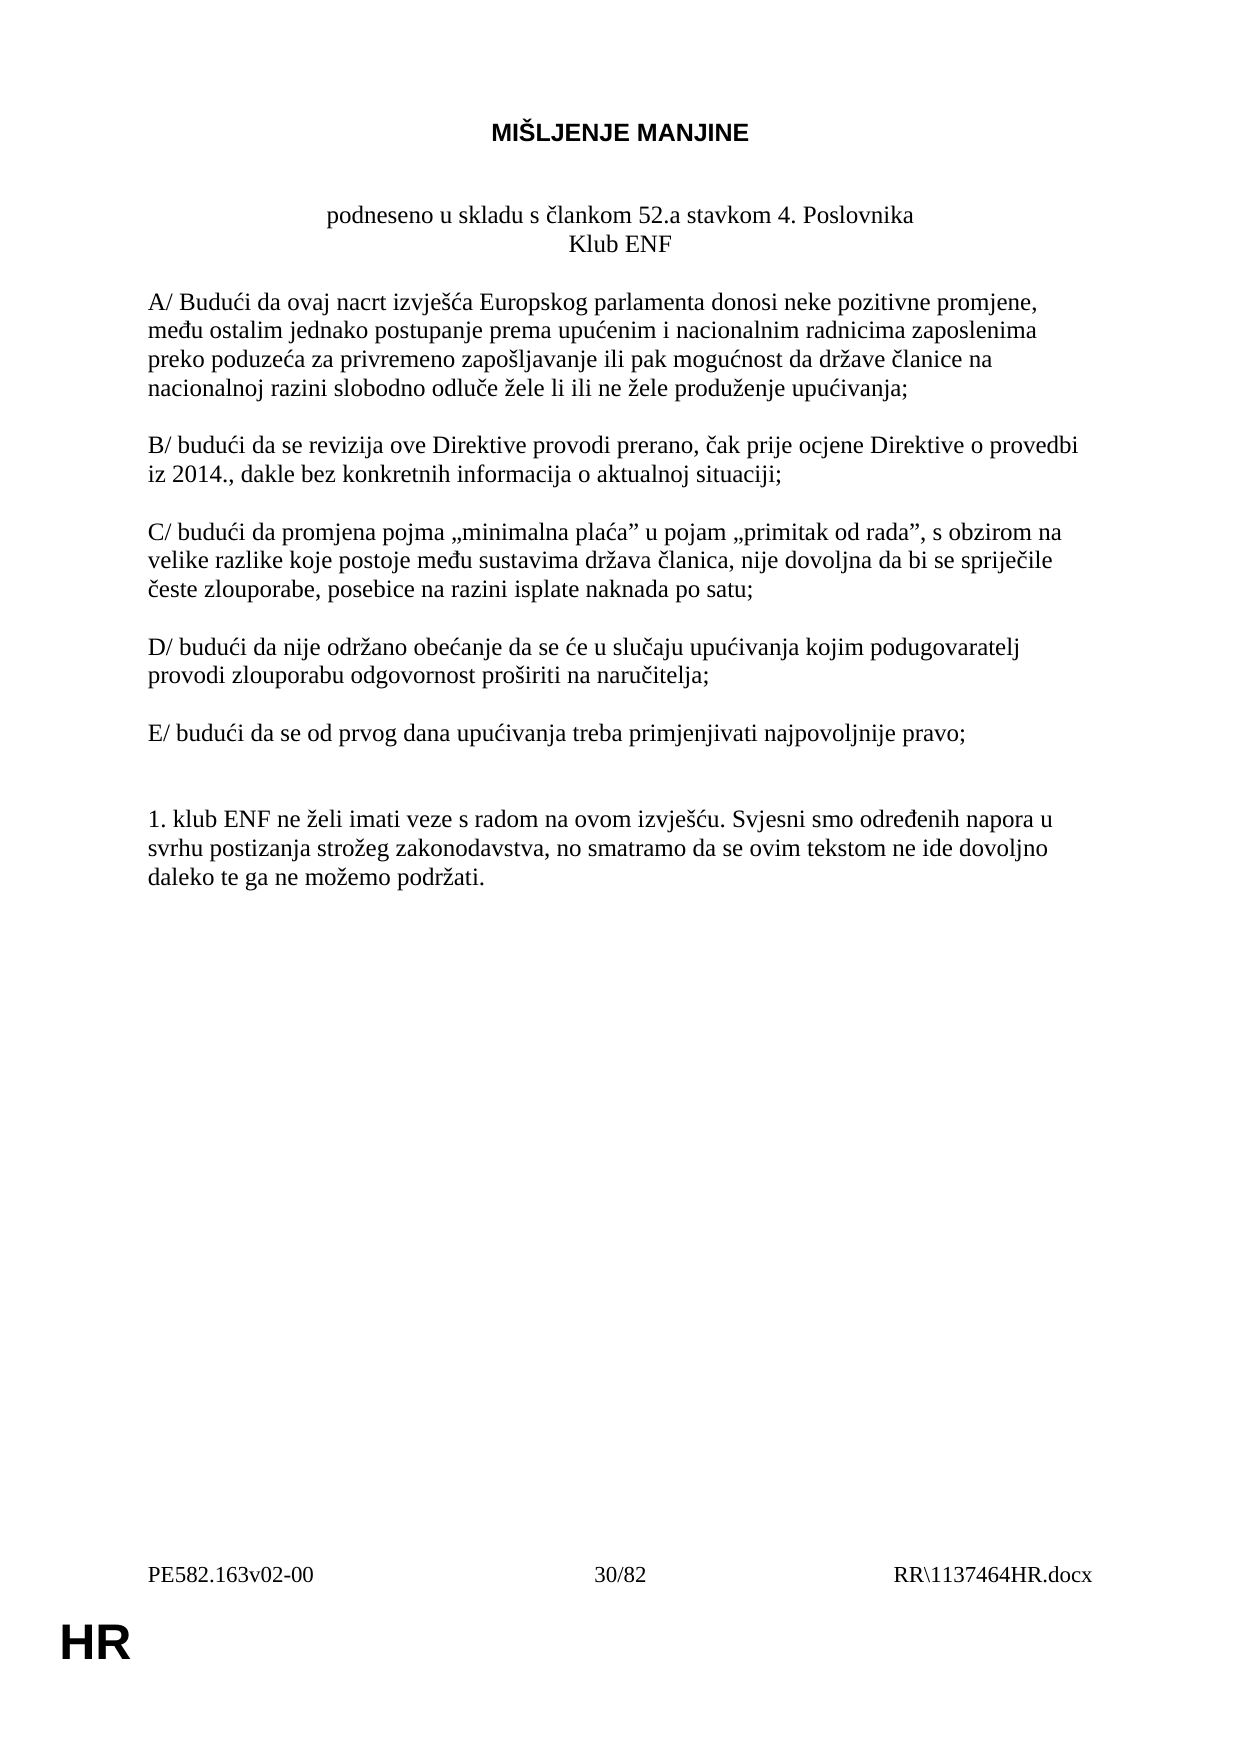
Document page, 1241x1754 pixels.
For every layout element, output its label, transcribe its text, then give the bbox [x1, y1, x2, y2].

text podneseno u skladu s člankom 52.a stavkom 4. Poslovnika [148, 201, 1092, 229]
text A/ Budući da ovaj nacrt izvješća Europskog parlamenta donosi neke pozitivne promjene, među ostalim jednako postupanje prema upućenim i nacionalnim radnicima zaposlenima preko poduzeća za privremeno zapošljavanje ili pak mogućnost da države članice na nacionalnoj razini slobodno odluče žele li ili ne žele produženje upućivanja; [148, 287, 1092, 402]
text Klub ENF [148, 229, 1092, 258]
text MIŠLJENJE MANJINE [148, 118, 1092, 147]
text D/ budući da nije održano obećanje da se će u slučaju upućivanja kojim podugovaratelj provodi zlouporabu odgovornost proširiti na naručitelja; [148, 632, 1092, 689]
text 1. klub ENF ne želi imati veze s radom na ovom izvješću. Svjesni smo određenih napora u svrhu postizanja strožeg zakonodavstva, no smatramo da se ovim tekstom ne ide dovoljno daleko te ga ne možemo podržati. [148, 804, 1092, 891]
text E/ budući da se od prvog dana upućivanja treba primjenjivati najpovoljnije pravo; [148, 718, 1092, 747]
text B/ budući da se revizija ove Direktive provodi prerano, čak prije ocjene Direktive o provedbi iz 2014., dakle bez konkretnih informacija o aktualnoj situaciji; [148, 431, 1092, 488]
text C/ budući da promjena pojma „minimalna plaća” u pojam „primitak od rada”, s obzirom na velike razlike koje postoje među sustavima država članica, nije dovoljna da bi se spriječile česte zlouporabe, posebice na razini isplate naknada po satu; [148, 517, 1092, 603]
